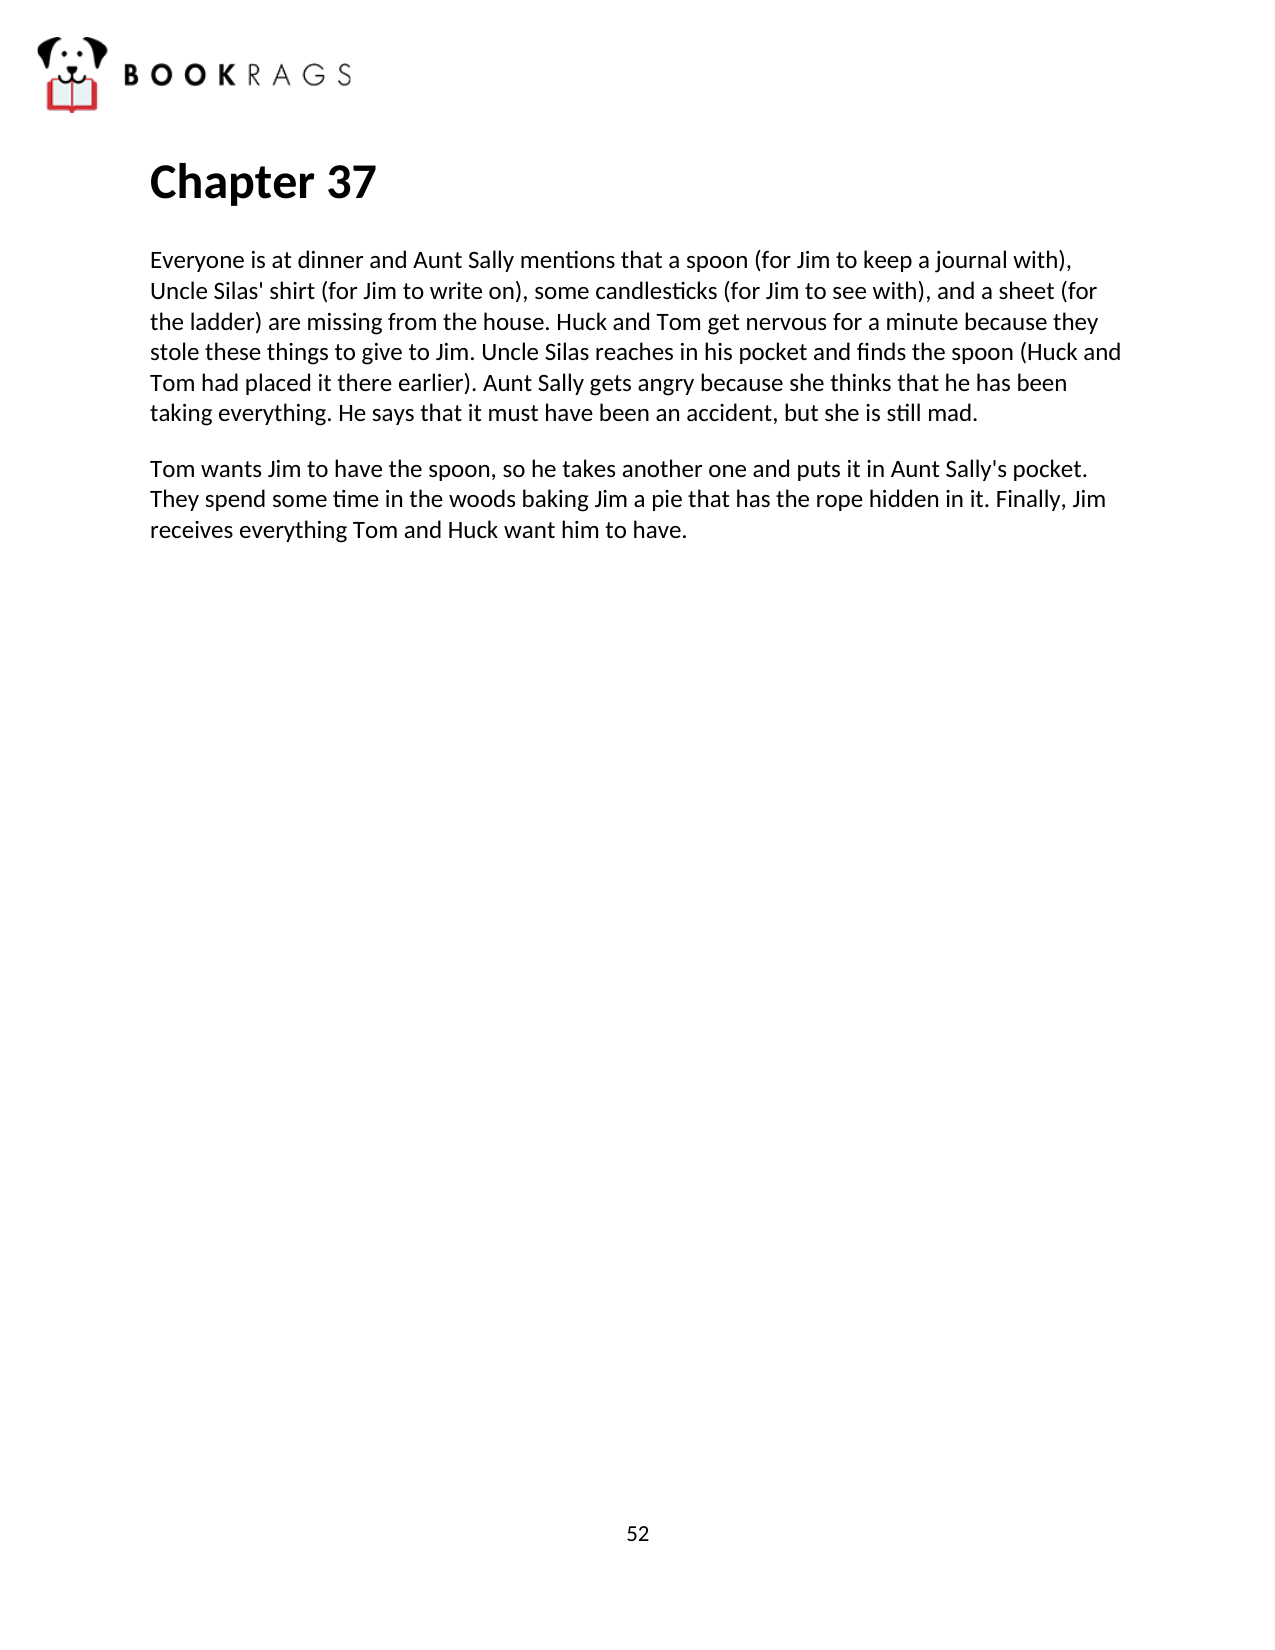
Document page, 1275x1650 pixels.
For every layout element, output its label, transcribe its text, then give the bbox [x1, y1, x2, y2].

text Tom wants Jim to have the spoon, so he takes another one and puts it in Aunt Sally's pocket. They spend some time in the woods baking Jim a pie that has the rope hidden in it. Finally, Jim receives everything Tom and Huck want him to have. [150, 453, 1125, 544]
picture [37, 37, 351, 113]
text Everyone is at dinner and Aunt Sally mentions that a spoon (for Jim to keep a journal with), Uncle Silas' shirt (for Jim to write on), some candlesticks (for Jim to see with), and a sheet (for the ladder) are missing from the house. Huck and Tom get nervous for a minute because they stole these things to give to Jim. Uncle Silas reaches in his pocket and finds the spoon (Huck and Tom had placed it there earlier). Aunt Sally gets angry because she thinks that he has been taking everything. He says that it must have been an accident, but she is still mad. [150, 244, 1125, 428]
text Chapter 37 [150, 150, 1125, 211]
